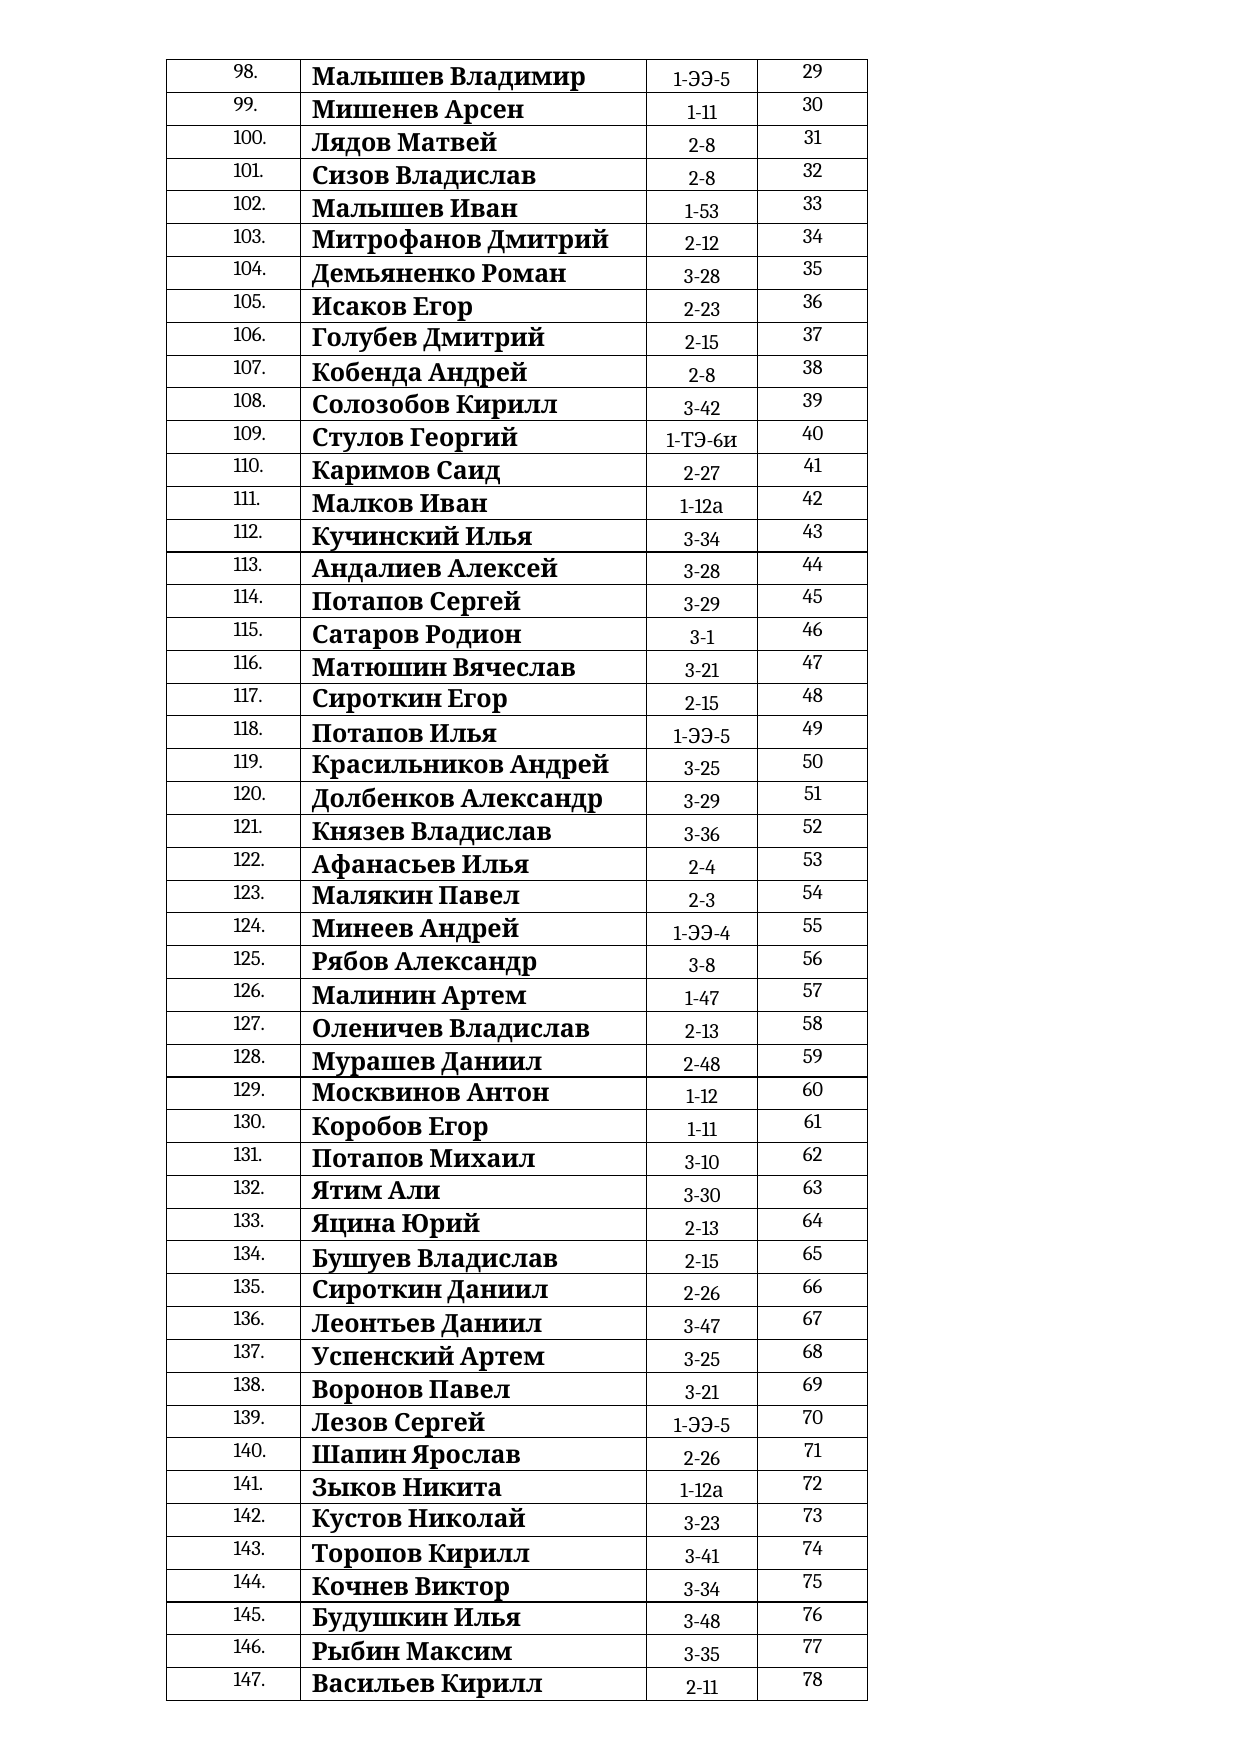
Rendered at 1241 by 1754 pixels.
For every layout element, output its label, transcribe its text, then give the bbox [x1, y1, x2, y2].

table_cell 51 [758, 782, 867, 814]
table_cell Малышев Иван [301, 191, 646, 223]
table_cell [167, 257, 300, 289]
table_cell Зыков Никита [301, 1471, 646, 1503]
table_cell 71 [758, 1438, 867, 1470]
table_cell Афанасьев Илья [301, 848, 646, 879]
table_cell 2-27 [647, 454, 757, 486]
table_cell 1-11 [647, 93, 757, 125]
table_cell Коробов Егор [301, 1110, 646, 1142]
table_cell [167, 126, 300, 158]
table_cell [167, 224, 300, 256]
table_cell Князев Владислав [301, 815, 646, 847]
table_cell 1-ЭЭ-5 [647, 716, 757, 748]
table_cell 42 [758, 487, 867, 518]
table_cell 67 [758, 1307, 867, 1339]
table_cell Сироткин Даниил [301, 1274, 646, 1306]
table_cell 3-41 [647, 1537, 757, 1568]
table_cell [167, 1471, 300, 1503]
table_cell 3-34 [647, 520, 757, 551]
table_cell 3-47 [647, 1307, 757, 1339]
table_cell 49 [758, 716, 867, 748]
table_cell 3-36 [647, 815, 757, 847]
table_cell 52 [758, 815, 867, 847]
table_cell 54 [758, 881, 867, 912]
table_cell 1-ТЭ-6и [647, 421, 757, 453]
table_cell [167, 520, 300, 551]
table_cell [167, 553, 300, 584]
table_cell 3-23 [647, 1504, 757, 1536]
table_cell Сироткин Егор [301, 684, 646, 715]
table_cell Васильев Кирилл [301, 1668, 646, 1700]
table_cell [167, 1570, 300, 1601]
table_cell Демьяненко Роман [301, 257, 646, 289]
table_cell 2-8 [647, 126, 757, 158]
table_cell [167, 487, 300, 518]
table_cell 48 [758, 684, 867, 715]
table_cell 3-1 [647, 618, 757, 650]
table_cell 1-ЭЭ-4 [647, 913, 757, 945]
table_cell [167, 159, 300, 190]
table_cell 2-8 [647, 356, 757, 387]
table_cell 72 [758, 1471, 867, 1503]
table_cell [167, 881, 300, 912]
table_cell [167, 1274, 300, 1306]
table_cell Оленичев Владислав [301, 1012, 646, 1043]
table_cell Голубев Дмитрий [301, 323, 646, 354]
table_cell 1-12 [647, 1078, 757, 1109]
table_cell Лезов Сергей [301, 1406, 646, 1437]
table_cell 1-47 [647, 979, 757, 1011]
table_cell 55 [758, 913, 867, 945]
table_cell [167, 1307, 300, 1339]
table_cell 2-48 [647, 1045, 757, 1076]
table_cell 37 [758, 323, 867, 354]
table_cell 3-29 [647, 782, 757, 814]
table_cell Воронов Павел [301, 1373, 646, 1404]
table_cell Рыбин Максим [301, 1635, 646, 1667]
table_cell Кочнев Виктор [301, 1570, 646, 1601]
table_cell [167, 684, 300, 715]
table_cell Красильников Андрей [301, 749, 646, 781]
table_cell 3-21 [647, 1373, 757, 1404]
table_cell [167, 1012, 300, 1043]
table_cell Сизов Владислав [301, 159, 646, 190]
table_cell 56 [758, 946, 867, 978]
table_cell [167, 60, 300, 92]
table_cell [167, 1176, 300, 1208]
table_cell 38 [758, 356, 867, 387]
table_cell 57 [758, 979, 867, 1011]
table_cell 39 [758, 388, 867, 420]
table_cell 47 [758, 651, 867, 683]
table_cell 3-42 [647, 388, 757, 420]
table_cell [167, 946, 300, 978]
table_cell [167, 454, 300, 486]
table_cell Кустов Николай [301, 1504, 646, 1536]
table_cell 61 [758, 1110, 867, 1142]
table_cell 1-11 [647, 1110, 757, 1142]
table_cell 2-15 [647, 323, 757, 354]
table_cell 2-4 [647, 848, 757, 879]
table_cell 40 [758, 421, 867, 453]
table_cell 30 [758, 93, 867, 125]
table_cell Малинин Артем [301, 979, 646, 1011]
table_cell [167, 1406, 300, 1437]
table_cell Стулов Георгий [301, 421, 646, 453]
table_cell 2-11 [647, 1668, 757, 1700]
table_cell 3-29 [647, 585, 757, 617]
table_cell [167, 1373, 300, 1404]
table_cell Митрофанов Дмитрий [301, 224, 646, 256]
table_cell [167, 1603, 300, 1634]
table_cell 53 [758, 848, 867, 879]
table_cell 44 [758, 553, 867, 584]
table_cell 50 [758, 749, 867, 781]
table_cell 35 [758, 257, 867, 289]
table_cell 3-8 [647, 946, 757, 978]
table_cell [167, 651, 300, 683]
table_cell 1-ЭЭ-5 [647, 60, 757, 92]
table_cell 1-53 [647, 191, 757, 223]
table_cell 34 [758, 224, 867, 256]
table_cell [167, 1635, 300, 1667]
table_cell Леонтьев Даниил [301, 1307, 646, 1339]
table_cell 1-ЭЭ-5 [647, 1406, 757, 1437]
table_cell 76 [758, 1603, 867, 1634]
table_cell Кучинский Илья [301, 520, 646, 551]
table_cell [167, 1668, 300, 1700]
table_cell 2-15 [647, 1241, 757, 1273]
table_cell 1-12а [647, 1471, 757, 1503]
table_cell 3-25 [647, 749, 757, 781]
table_cell Солозобов Кирилл [301, 388, 646, 420]
table_cell 64 [758, 1209, 867, 1240]
table_cell [167, 618, 300, 650]
table_cell 3-25 [647, 1340, 757, 1372]
table_cell 60 [758, 1078, 867, 1109]
table_cell 29 [758, 60, 867, 92]
table_cell 3-28 [647, 553, 757, 584]
table_cell 2-13 [647, 1012, 757, 1043]
table_cell Потапов Илья [301, 716, 646, 748]
table_cell 43 [758, 520, 867, 551]
table_cell 75 [758, 1570, 867, 1601]
table_cell [167, 356, 300, 387]
table_cell 2-12 [647, 224, 757, 256]
table_cell 3-35 [647, 1635, 757, 1667]
table_cell 31 [758, 126, 867, 158]
table_cell [167, 1143, 300, 1175]
table_cell Долбенков Александр [301, 782, 646, 814]
table_cell Яцина Юрий [301, 1209, 646, 1240]
table_cell 65 [758, 1241, 867, 1273]
table_cell 2-3 [647, 881, 757, 912]
table_cell [167, 1209, 300, 1240]
table_cell 58 [758, 1012, 867, 1043]
table_cell [167, 782, 300, 814]
table_cell Минеев Андрей [301, 913, 646, 945]
table_cell 2-13 [647, 1209, 757, 1240]
table_cell Малков Иван [301, 487, 646, 518]
table_cell 73 [758, 1504, 867, 1536]
table_cell [167, 1438, 300, 1470]
table_cell 3-30 [647, 1176, 757, 1208]
table_cell Шапин Ярослав [301, 1438, 646, 1470]
table_cell 77 [758, 1635, 867, 1667]
table_cell Малышев Владимир [301, 60, 646, 92]
table_cell 32 [758, 159, 867, 190]
table_cell [167, 848, 300, 879]
table_cell Потапов Михаил [301, 1143, 646, 1175]
table_cell 74 [758, 1537, 867, 1568]
table_cell 45 [758, 585, 867, 617]
table_cell [167, 93, 300, 125]
table_cell Каримов Саид [301, 454, 646, 486]
table_cell 59 [758, 1045, 867, 1076]
table_cell [167, 585, 300, 617]
table_cell 41 [758, 454, 867, 486]
table_cell Москвинов Антон [301, 1078, 646, 1109]
table_cell 3-10 [647, 1143, 757, 1175]
table_cell Матюшин Вячеслав [301, 651, 646, 683]
table_cell 46 [758, 618, 867, 650]
table_cell [167, 716, 300, 748]
table_cell 3-28 [647, 257, 757, 289]
table_cell 3-34 [647, 1570, 757, 1601]
table_cell [167, 1110, 300, 1142]
table_cell [167, 913, 300, 945]
table_cell [167, 815, 300, 847]
table_cell 70 [758, 1406, 867, 1437]
table_cell [167, 191, 300, 223]
table_cell Кобенда Андрей [301, 356, 646, 387]
table_cell Торопов Кирилл [301, 1537, 646, 1568]
table_cell 1-12а [647, 487, 757, 518]
table_cell Потапов Сергей [301, 585, 646, 617]
table_cell 66 [758, 1274, 867, 1306]
table_cell Будушкин Илья [301, 1603, 646, 1634]
table_cell [167, 421, 300, 453]
table_cell [167, 323, 300, 354]
table_cell 69 [758, 1373, 867, 1404]
table_cell [167, 749, 300, 781]
table_cell [167, 1241, 300, 1273]
table_cell 2-26 [647, 1438, 757, 1470]
table_cell 62 [758, 1143, 867, 1175]
table_cell 36 [758, 290, 867, 322]
table_cell [167, 1537, 300, 1568]
table_cell Бушуев Владислав [301, 1241, 646, 1273]
table_cell Рябов Александр [301, 946, 646, 978]
table_cell Исаков Егор [301, 290, 646, 322]
table_cell [167, 1045, 300, 1076]
table_cell 63 [758, 1176, 867, 1208]
table_cell [167, 979, 300, 1011]
table_cell 33 [758, 191, 867, 223]
table_cell [167, 1340, 300, 1372]
table_cell 2-23 [647, 290, 757, 322]
table_cell 78 [758, 1668, 867, 1700]
table_cell Малякин Павел [301, 881, 646, 912]
table_cell 68 [758, 1340, 867, 1372]
table_cell 3-21 [647, 651, 757, 683]
table_cell 2-26 [647, 1274, 757, 1306]
table_cell [167, 1078, 300, 1109]
table_cell [167, 1504, 300, 1536]
table_cell Ятим Али [301, 1176, 646, 1208]
table_cell Успенский Артем [301, 1340, 646, 1372]
table_cell Андалиев Алексей [301, 553, 646, 584]
table_cell 2-15 [647, 684, 757, 715]
table_cell Лядов Матвей [301, 126, 646, 158]
table_cell Мишенев Арсен [301, 93, 646, 125]
table_cell Сатаров Родион [301, 618, 646, 650]
table_cell [167, 388, 300, 420]
table_cell Мурашев Даниил [301, 1045, 646, 1076]
table_cell 3-48 [647, 1603, 757, 1634]
table_cell [167, 290, 300, 322]
table_cell 2-8 [647, 159, 757, 190]
